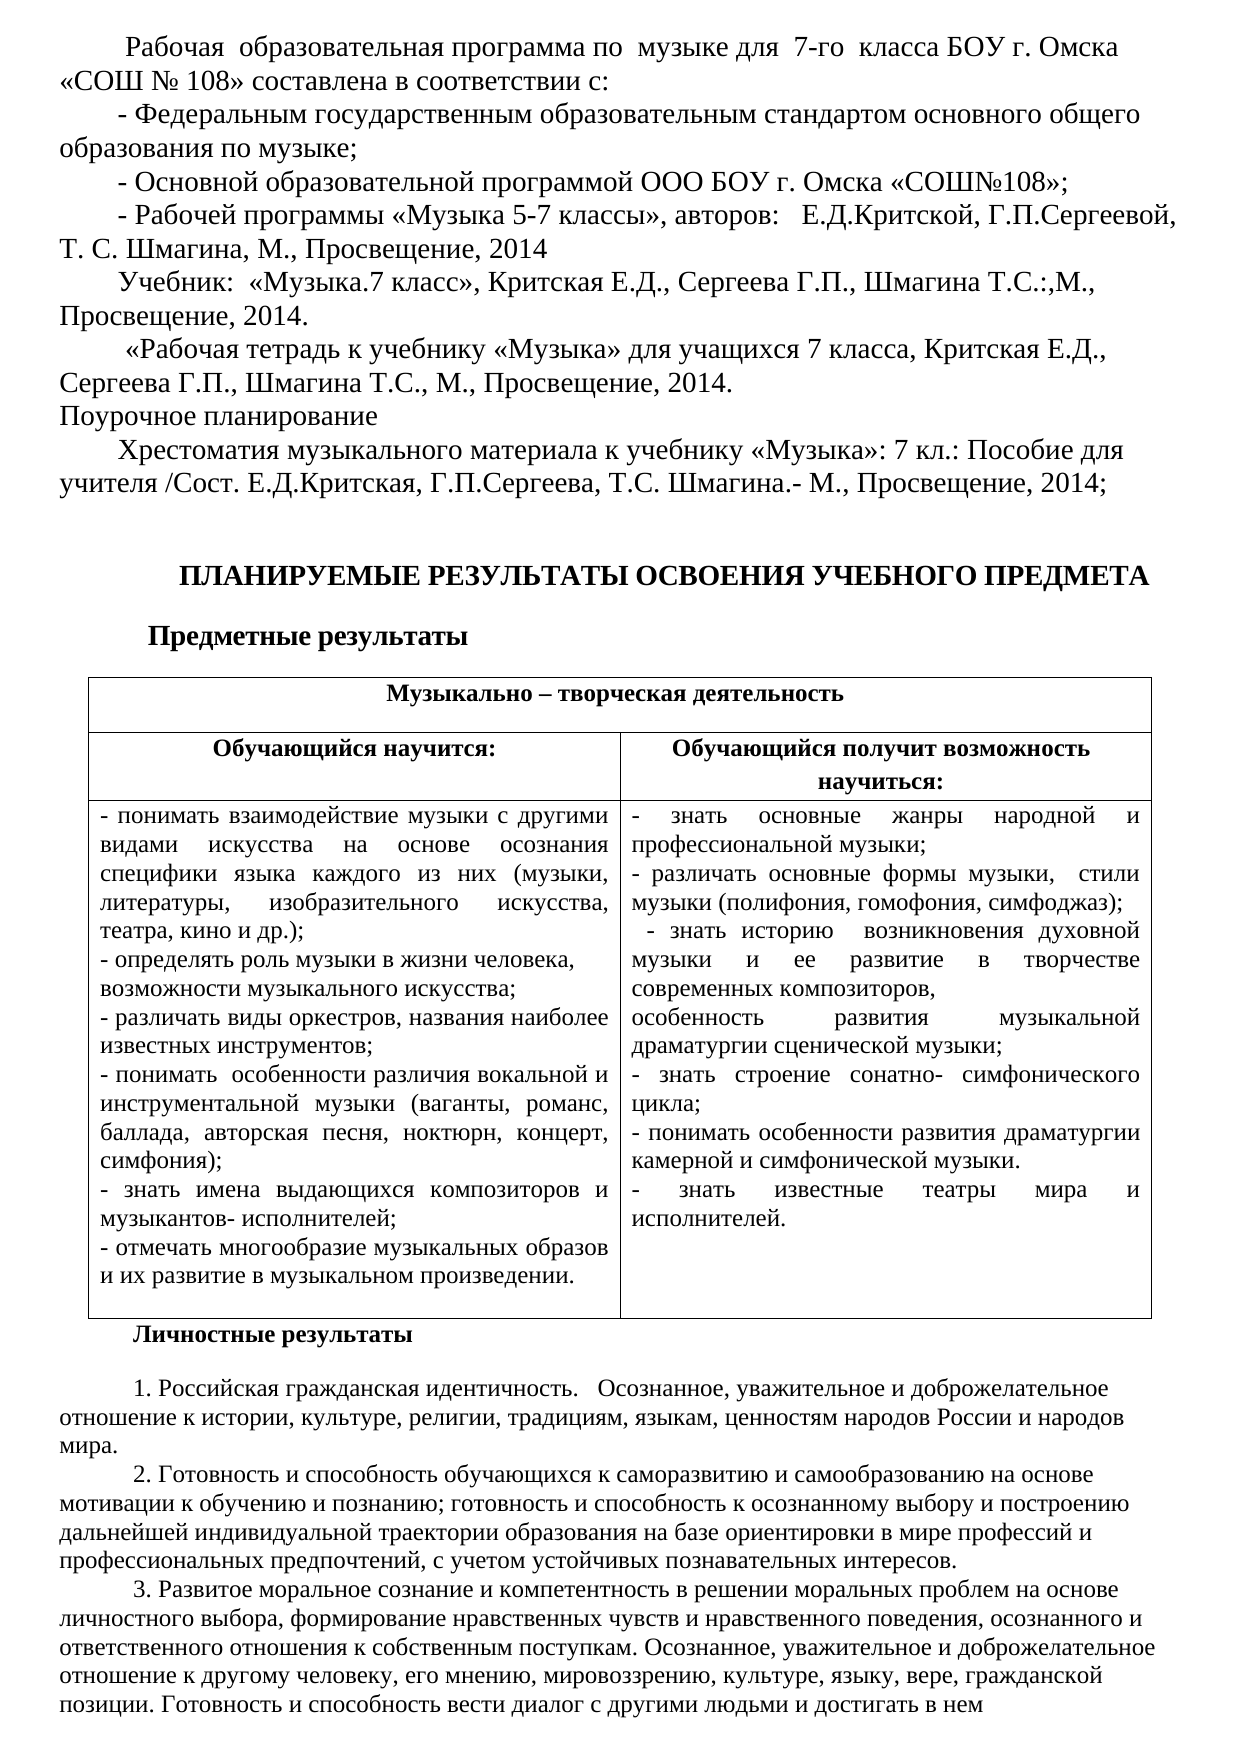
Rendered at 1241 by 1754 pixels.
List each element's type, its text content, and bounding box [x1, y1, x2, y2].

text 2. Готовность и способность обучающихся к саморазвитию и самообразованию на основе мотивации к обучению и познанию; готовность и способность к осознанному выбору и построению дальнейшей индивидуальной траектории образования на базе ориентировки в мире профессий и профессиональных предпочтений, с учетом устойчивых познавательных интересов. [59, 1459, 1181, 1574]
text - Основной образовательной программой ООО БОУ г. Омска «СОШ№108»; [59, 164, 1181, 197]
text ПЛАНИРУЕМЫЕ РЕЗУЛЬТАТЫ ОСВОЕНИЯ УЧЕБНОГО ПРЕДМЕТА [133, 558, 1181, 592]
text Рабочая образовательная программа по музыке для 7-го класса БОУ г. Омска «СОШ № 108» составлена в соответствии с: [59, 29, 1181, 97]
text 1. Российская гражданская идентичность. Осознанное, уважительное и доброжелательное отношение к истории, культуре, религии, традициям, языкам, ценностям народов России и народов мира. [59, 1373, 1181, 1459]
table_header Музыкально – творческая деятельность [89, 678, 1151, 732]
text - Рабочей программы «Музыка 5-7 классы», авторов: Е.Д.Критской, Г.П.Сергеевой, Т. С. Шмагина, М., Просвещение, 2014 [59, 197, 1181, 264]
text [59, 1574, 1181, 1718]
text Учебник: «Музыка.7 класс», Критская Е.Д., Сергеева Г.П., Шмагина Т.С.:,М., Просвещение, 2014. [59, 264, 1181, 331]
text - Федеральным государственным образовательным стандартом основного общего образования по музыке; [59, 97, 1181, 164]
text Предметные результаты [133, 618, 1181, 651]
table_cell Обучающийся получит возможность научиться: [621, 733, 1151, 799]
text Хрестоматия музыкального материала к учебнику «Музыка»: 7 кл.: Пособие для учителя /Сост. Е.Д.Критская, Г.П.Сергеева, Т.С. Шмагина.- М., Просвещение, 2014; [59, 432, 1181, 499]
table_cell Обучающийся научится: [89, 733, 620, 799]
table_cell - понимать взаимодействие музыки с другими видами искусства на основе осознания специфики языка каждого из них (музыки, литературы, изобразительного искусства, театра, кино и др.); - определять роль музыки в жизни человека, возможности музыкального искусства; - различать виды оркестров, названия наиболее известных инструментов; - понимать особенности различия вокальной и инструментальной музыки (ваганты, романс, баллада, авторская песня, ноктюрн, концерт, симфония); - знать имена выдающихся композиторов и музыкантов- исполнителей; - отмечать многообразие музыкальных образов и их развитие в музыкальном произведении. [89, 801, 620, 1318]
text Личностные результаты [59, 1319, 1181, 1348]
text Поурочное планирование [59, 398, 1181, 432]
text «Рабочая тетрадь к учебнику «Музыка» для учащихся 7 класса, Критская Е.Д., Сергеева Г.П., Шмагина Т.С., М., Просвещение, 2014. [59, 331, 1181, 398]
table_cell - знать основные жанры народной и профессиональной музыки; - различать основные формы музыки, стили музыки (полифония, гомофония, симфоджаз); - знать историю возникновения духовной музыки и ее развитие в творчестве современных композиторов, особенность развития музыкальной драматургии сценической музыки; - знать строение сонатно- симфонического цикла; - понимать особенности развития драматургии камерной и симфонической музыки. - знать известные театры мира и исполнителей. [621, 801, 1151, 1318]
